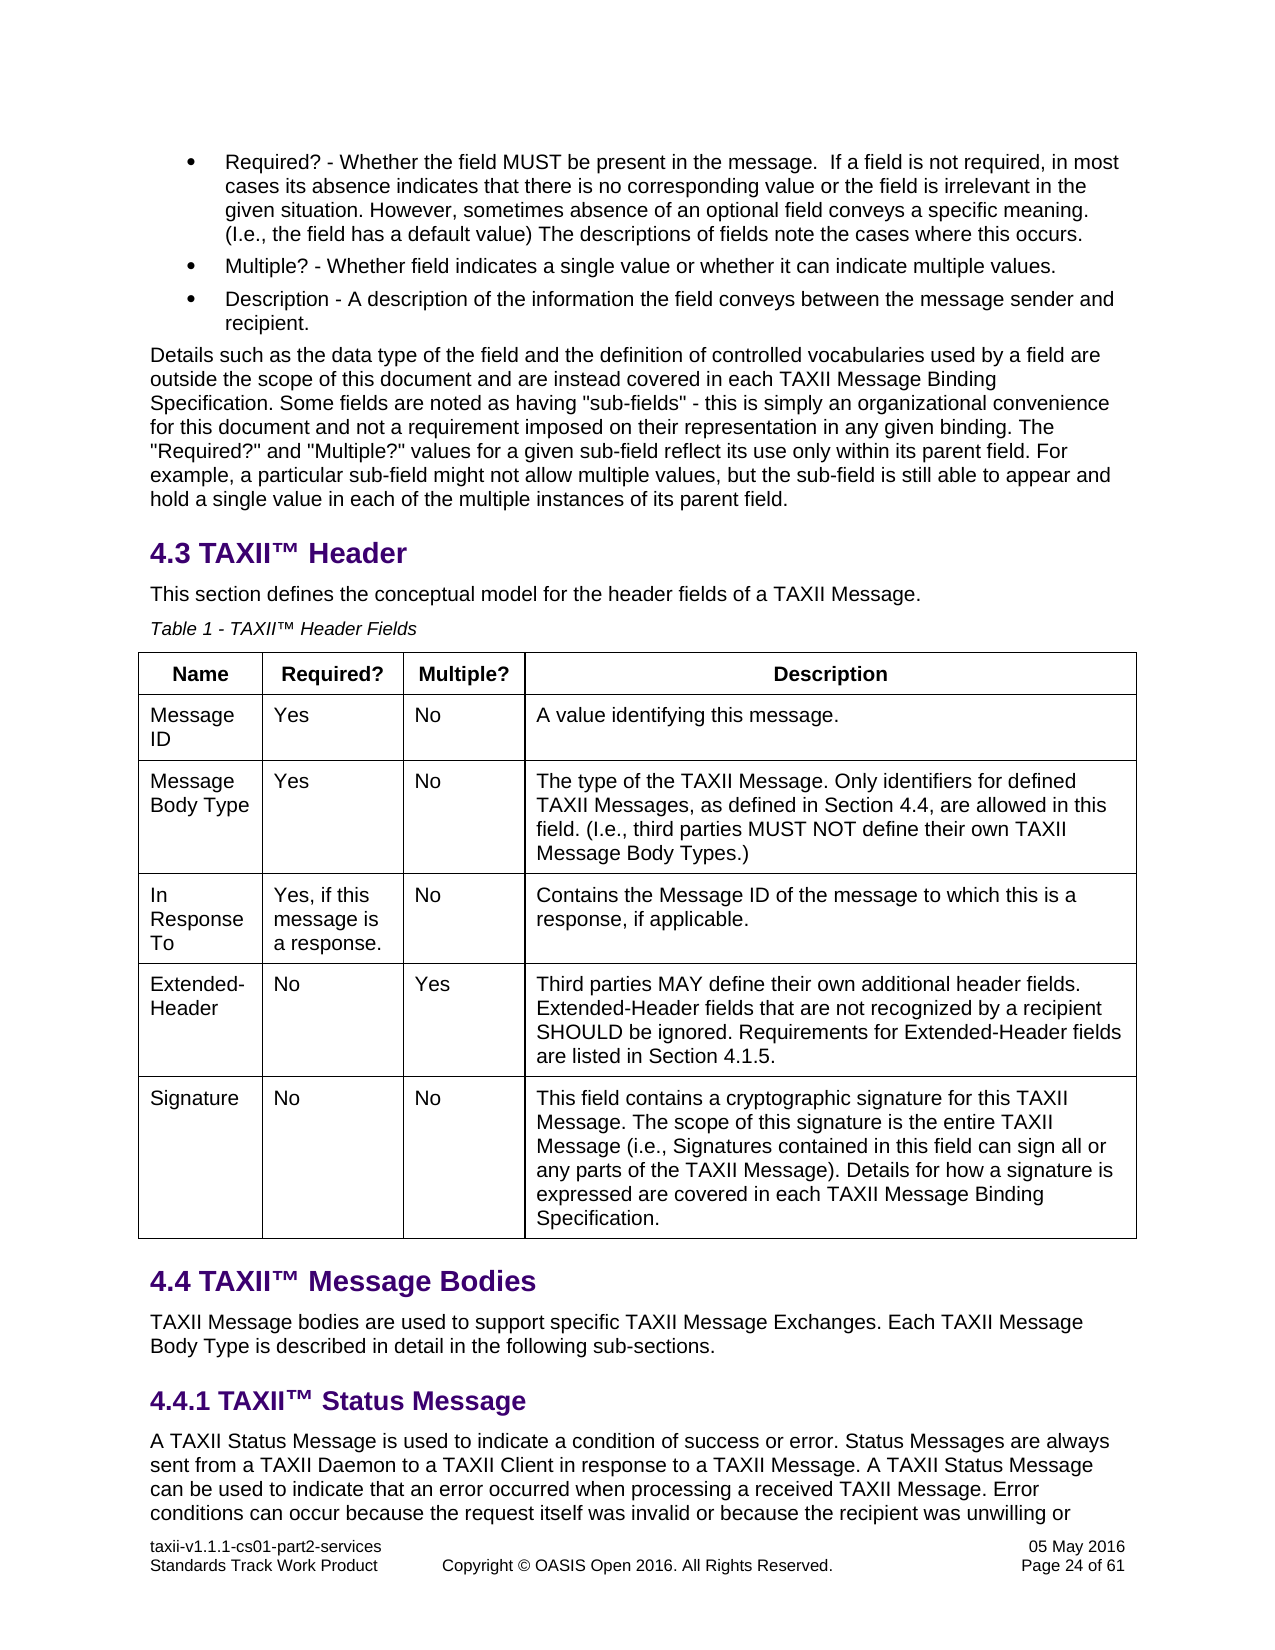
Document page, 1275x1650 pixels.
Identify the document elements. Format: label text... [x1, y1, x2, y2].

table_cell The type of the TAXII Message. Only identifiers for defined TAXII Messages, as defined in Section 4.4, are allowed in this field. (I.e., third parties MUST NOT define their own TAXII Message Body Types.) [526, 761, 1136, 873]
table_cell Signature [139, 1077, 262, 1238]
subtitle TAXII™ Header [150, 536, 1125, 569]
table_cell A value identifying this message. [526, 695, 1136, 759]
table_cell Contains the Message ID of the message to which this is a response, if applicable. [526, 874, 1136, 963]
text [150, 1429, 1125, 1524]
table_header Name [139, 653, 262, 694]
table_cell Extended-Header [139, 964, 262, 1076]
table_cell No [263, 1077, 403, 1238]
table_cell Yes [263, 761, 403, 873]
text Details such as the data type of the field and the definition of controlled vocabularies used by a field are outside the scope of this document and are instead covered in each TAXII Message Binding Specification. Some fields are noted as having "sub-fields" - this is simply an organizational convenience for this document and not a requirement imposed on their representation in any given binding. The "Required?" and "Multiple?" values for a given sub-field reflect its use only within its parent field. For example, a particular sub-field might not allow multiple values, but the sub-field is still able to appear and hold a single value in each of the multiple instances of its parent field. [150, 343, 1125, 511]
table_cell Yes [404, 964, 524, 1076]
table_header Description [526, 653, 1136, 694]
table_cell No [404, 874, 524, 963]
text This section defines the conceptual model for the header fields of a TAXII Message. [150, 582, 1125, 606]
table_cell Yes [263, 695, 403, 759]
list Multiple? - Whether field indicates a single value or whether it can indicate multiple values. [187, 254, 1125, 278]
table_header Multiple? [404, 653, 524, 694]
list Required? - Whether the field MUST be present in the message. If a field is not required, in most cases its absence indicates that there is no corresponding value or the field is irrelevant in the given situation. However, sometimes absence of an optional field conveys a specific meaning. (I.e., the field has a default value) The descriptions of fields note the cases where this occurs. [187, 150, 1125, 246]
table_cell Yes, if this message is a response. [263, 874, 403, 963]
list Description - A description of the information the field conveys between the message sender and recipient. [187, 287, 1125, 335]
table_cell In Response To [139, 874, 262, 963]
table_cell No [404, 1077, 524, 1238]
table_cell No [263, 964, 403, 1076]
table_cell No [404, 761, 524, 873]
subtitle TAXII™ Status Message [150, 1383, 1125, 1416]
table_cell Third parties MAY define their own additional header fields. Extended-Header fields that are not recognized by a recipient SHOULD be ignored. Requirements for Extended-Header fields are listed in Section 4.1.5. [526, 964, 1136, 1076]
table_cell Message ID [139, 695, 262, 759]
table_header Required? [263, 653, 403, 694]
subtitle TAXII™ Message Bodies [150, 1264, 1125, 1297]
table_cell This field contains a cryptographic signature for this TAXII Message. The scope of this signature is the entire TAXII Message (i.e., Signatures contained in this field can sign all or any parts of the TAXII Message). Details for how a signature is expressed are covered in each TAXII Message Binding Specification. [526, 1077, 1136, 1238]
text TAXII Message bodies are used to support specific TAXII Message Exchanges. Each TAXII Message Body Type is described in detail in the following sub-sections. [150, 1310, 1125, 1358]
table_cell Message Body Type [139, 761, 262, 873]
table_cell No [404, 695, 524, 759]
